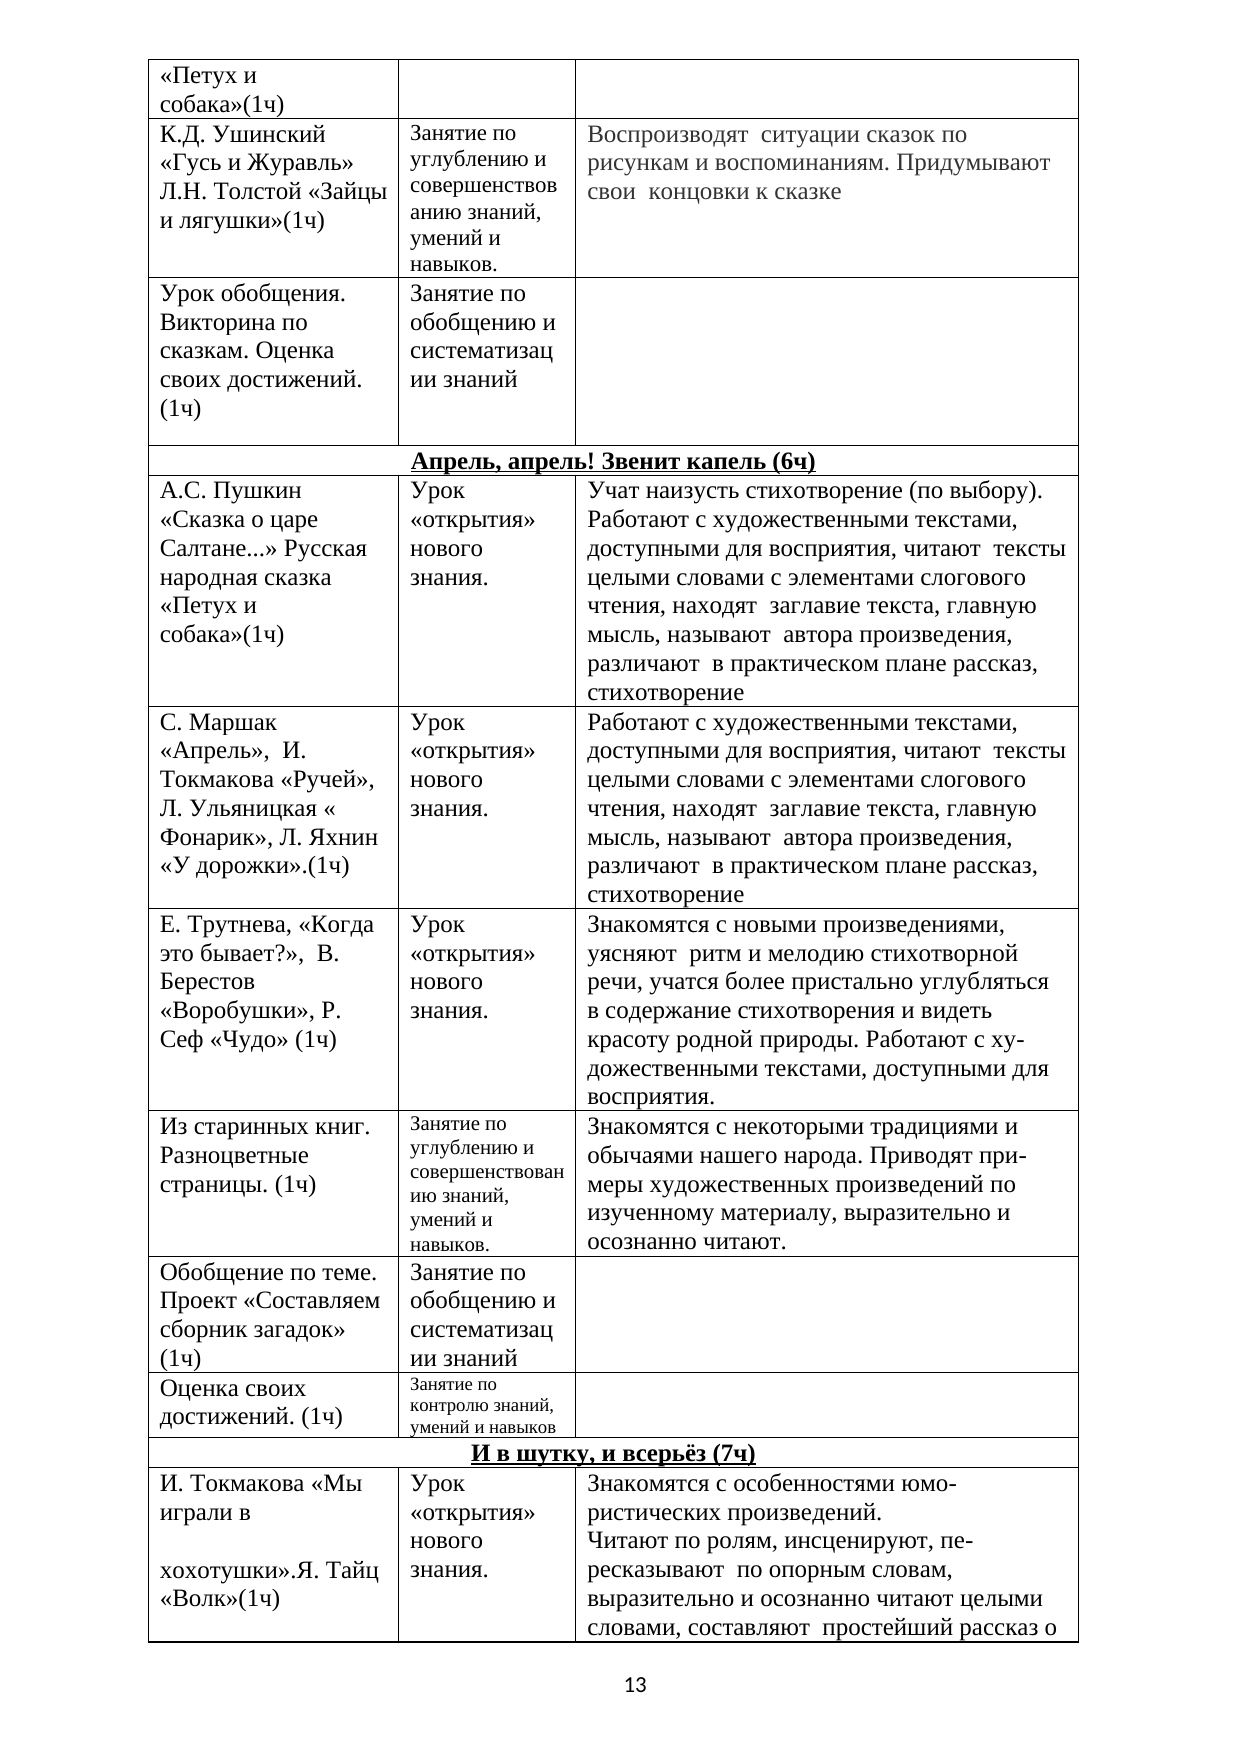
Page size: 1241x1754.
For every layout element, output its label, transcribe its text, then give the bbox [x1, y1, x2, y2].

table_cell И в шутку, и всерьёз (7ч) [149, 1438, 1078, 1467]
table_cell Учат наизусть стихотворение (по выбору). Работают с художественными текстами, доступными для восприятия, читают тексты целыми словами с элементами слогового чтения, находят заглавие текста, главную мысль, называют автора произведения, различают в практическом плане рассказ, стихотворение [576, 476, 1078, 706]
table_cell Занятие по углублению и совершенствованию знаний, умений и навыков. [399, 119, 575, 277]
table_cell Занятие по контролю знаний, умений и навыков [399, 1373, 575, 1437]
table_cell [576, 1373, 1078, 1437]
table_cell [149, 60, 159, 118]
table_cell С. Маршак «Апрель», И. Токмакова «Ручей», Л. Ульяницкая « Фонарик», Л. Яхнин «У дорожки».(1ч) [149, 707, 398, 908]
table_cell Работают с художественными текстами, доступными для восприятия, читают тексты целыми словами с элементами слогового чтения, находят заглавие текста, главную мысль, называют автора произведения, различают в практическом плане рассказ, стихотворение [576, 707, 1078, 908]
table_cell Урок «открытия» нового знания. [399, 476, 575, 706]
table_cell Знакомятся с новыми произведениями, уясняют ритм и мелодию стихотворной речи, учатся более пристально углубляться в содержание стихотворения и видеть красоту родной природы. Работают с художественными текстами, доступными для восприятия. [576, 909, 1078, 1110]
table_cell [399, 1468, 575, 1641]
table_cell Занятие по обобщению и систематизации знаний [399, 278, 575, 445]
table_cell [576, 60, 1078, 118]
table_cell Занятие по углублению и совершенствованию знаний, умений и навыков. [399, 1111, 575, 1256]
table_cell Из старинных книг. Разноцветные страницы. (1ч) [149, 1111, 398, 1256]
table_cell Урок «открытия» нового знания. [399, 707, 575, 908]
table_cell А.С. Пушкин «Сказка о царе Салтане...» Русская народная сказка «Петух и собака»(1ч) [149, 476, 398, 706]
table_cell Воспроизводят ситуации сказок по рисункам и воспоминаниям. Придумывают свои концовки к сказке [576, 119, 1078, 277]
table_cell Знакомятся с некоторыми традициями и обычаями нашего народа. Приводят примеры художественных произведений по изученному материалу, выразительно и осознанно читают. [576, 1111, 1078, 1256]
table_cell К.Д. Ушинский «Гусь и Журавль» Л.Н. Толстой «Зайцы и лягушки»(1ч) [149, 119, 398, 277]
table_cell Е. Трутнева, «Когда это бывает?», В. Берестов «Воробушки», Р. Сеф «Чудо» (1ч) [149, 909, 398, 1110]
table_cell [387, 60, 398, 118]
table_cell Занятие по обобщению и систематизации знаний [399, 1257, 575, 1372]
table_cell [576, 1257, 1078, 1372]
table_cell [576, 278, 1078, 445]
table_cell Урок обобщения. Викторина по сказкам. Оценка своих достижений. (1ч) [149, 278, 398, 445]
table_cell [576, 1468, 1078, 1641]
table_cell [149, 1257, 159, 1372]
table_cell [149, 1468, 398, 1641]
table_cell Оценка своих достижений. (1ч) [149, 1373, 398, 1437]
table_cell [399, 60, 575, 118]
table_cell Урок «открытия» нового знания. [399, 909, 575, 1110]
table_cell Апрель, апрель! Звенит капель (6ч) [149, 446, 1078, 474]
